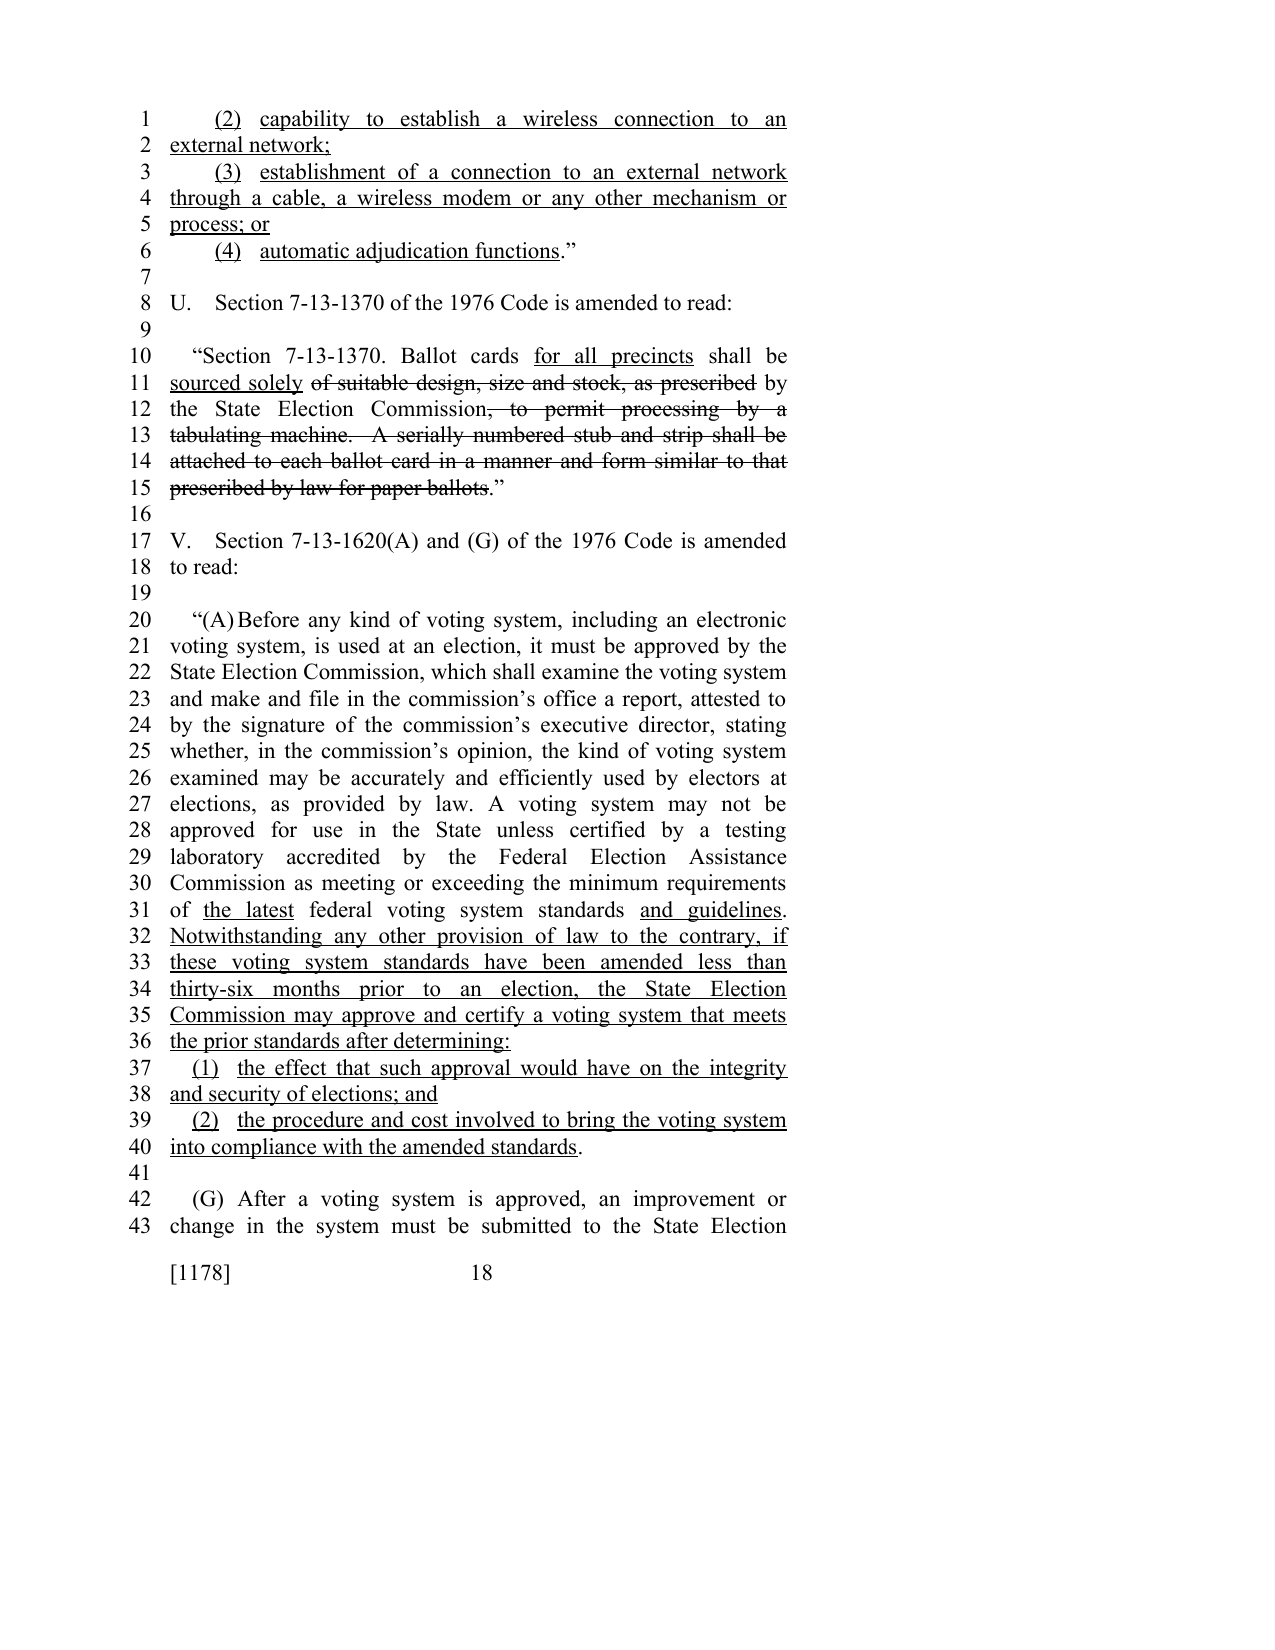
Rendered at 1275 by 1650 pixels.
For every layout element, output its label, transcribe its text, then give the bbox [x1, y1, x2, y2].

text “Section 7-13-1370. Ballot cards for all precincts shall be sourced solely of suitable design, size and stock, as prescribed by the State Election Commission, to permit processing by a tabulating machine. A serially numbered stub and strip shall be attached to each ballot card in a manner and form similar to that prescribed by law for paper ballots.” [169, 342, 787, 436]
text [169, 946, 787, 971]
text (2) capability to establish a wireless connection to an external network; [169, 105, 787, 158]
text “(A) Before any kind of voting system, including an electronic voting system, is used at an election, it must be approved by the State Election Commission, which shall examine the voting system and make and file in the commission’s office a report, attested to by the signature of the commission’s executive director, stating whether, in the commission’s opinion, the kind of voting system examined may be accurately and efficiently used by electors at elections, as provided by law. A voting system may not be approved for use in the State unless certified by a testing laboratory accredited by the Federal Election Assistance Commission as meeting or exceeding the minimum requirements of the latest federal voting system standards and guidelines. Notwithstanding any other provision of law to the contrary, if these voting system standards have been amended less than thirty-six months prior to an election, the State Election Commission may approve and certify a voting system that meets the prior standards after determining: [169, 606, 787, 945]
text U. Section 7-13-1370 of the 1976 Code is amended to read: [169, 289, 787, 316]
text (4) automatic adjudication functions.” [169, 237, 787, 263]
text (3) establishment of a connection to an external network through a cable, a wireless modem or any other mechanism or process; or [169, 158, 787, 207]
text V. Section 7-13-1620(A) and (G) of the 1976 Code is amended to read: [169, 527, 787, 579]
text (1) the effect that such approval would have on the integrity and security of elections; and [169, 1054, 787, 1106]
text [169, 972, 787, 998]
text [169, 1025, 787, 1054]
text (2) the procedure and cost involved to bring the voting system into compliance with the amended standards. [169, 1106, 787, 1159]
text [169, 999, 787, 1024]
text (3) establishment of a connection to an external network through a cable, a wireless modem or any other mechanism or process; or [169, 208, 787, 237]
text “Section 7-13-1370. Ballot cards for all precincts shall be sourced solely of suitable design, size and stock, as prescribed by the State Election Commission, to permit processing by a tabulating machine. A serially numbered stub and strip shall be attached to each ballot card in a manner and form similar to that prescribed by law for paper ballots.” [169, 463, 787, 500]
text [169, 1186, 787, 1238]
